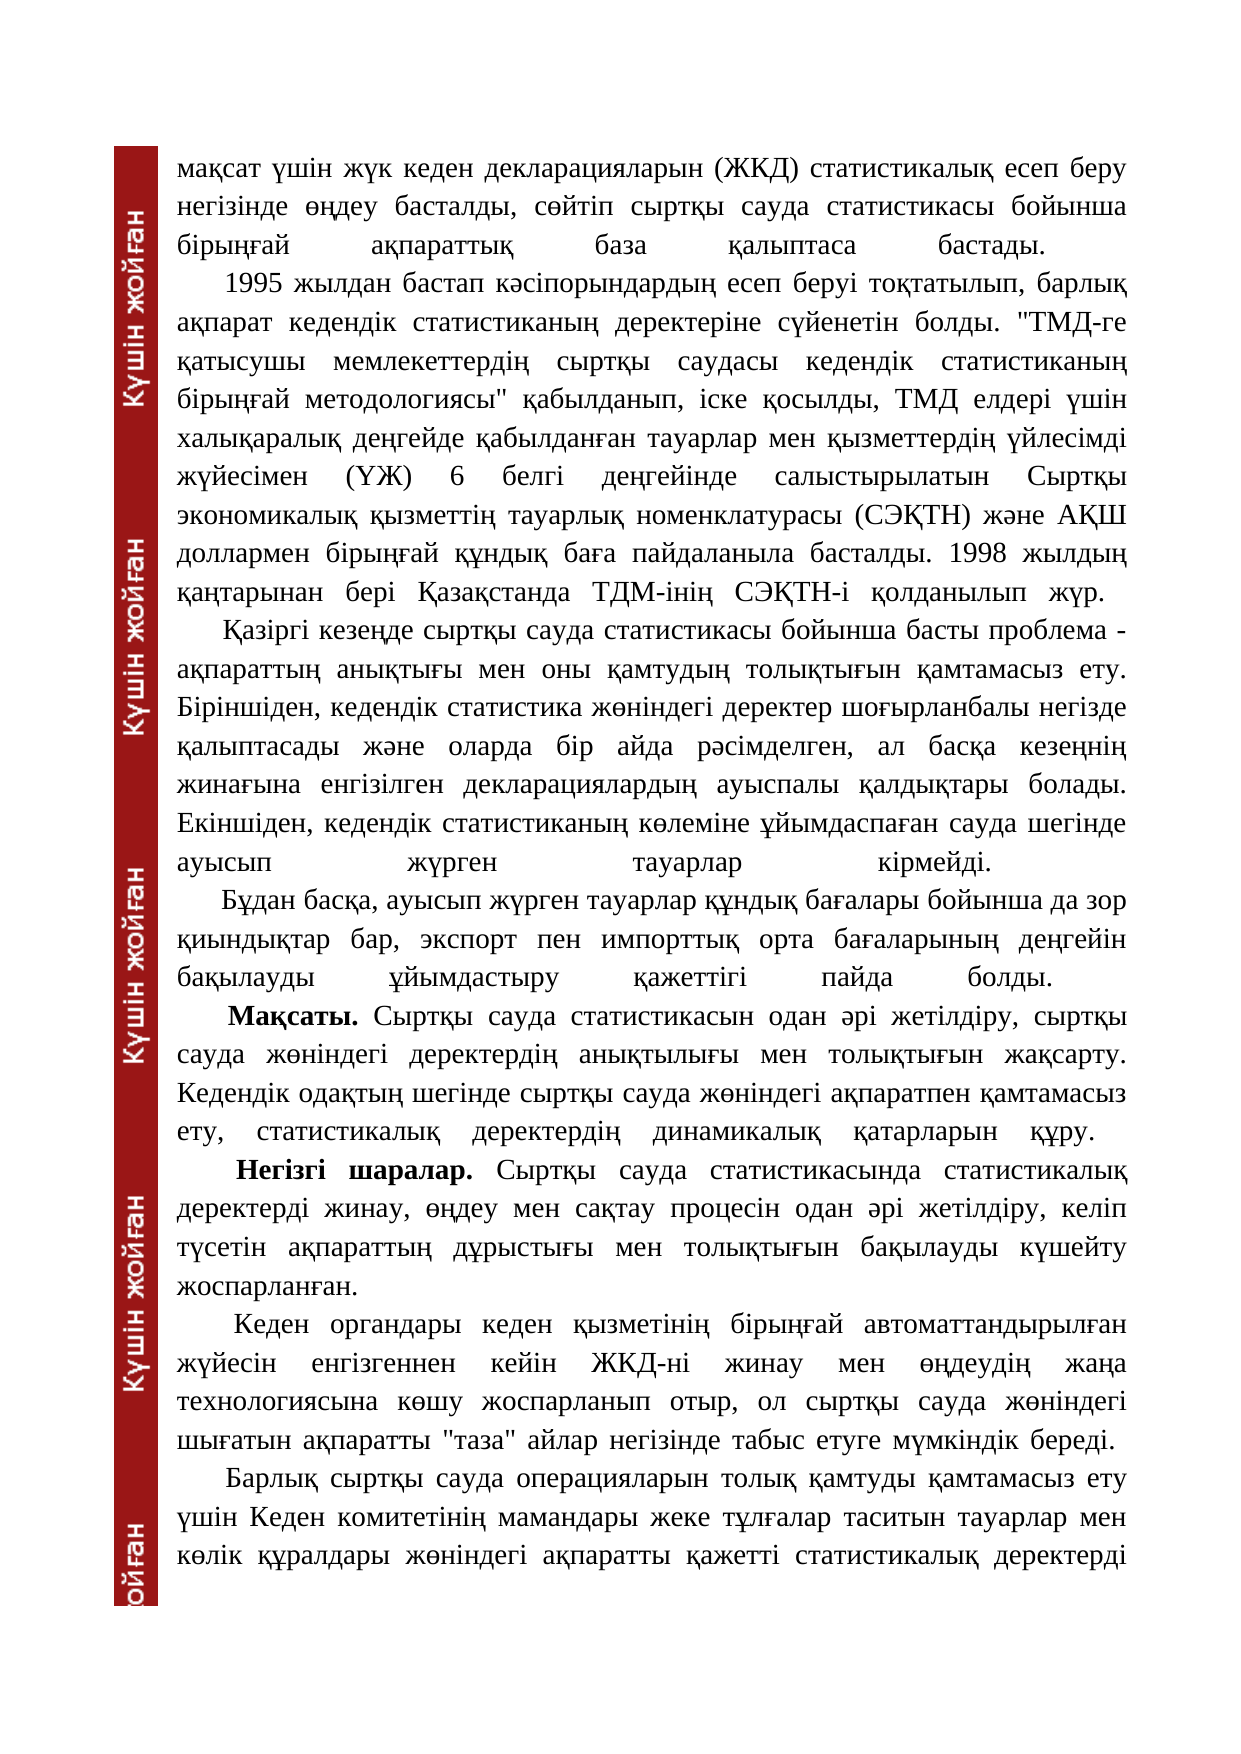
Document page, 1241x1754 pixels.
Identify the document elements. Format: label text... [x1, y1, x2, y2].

picture [114, 1571, 158, 1606]
picture [114, 146, 158, 150]
